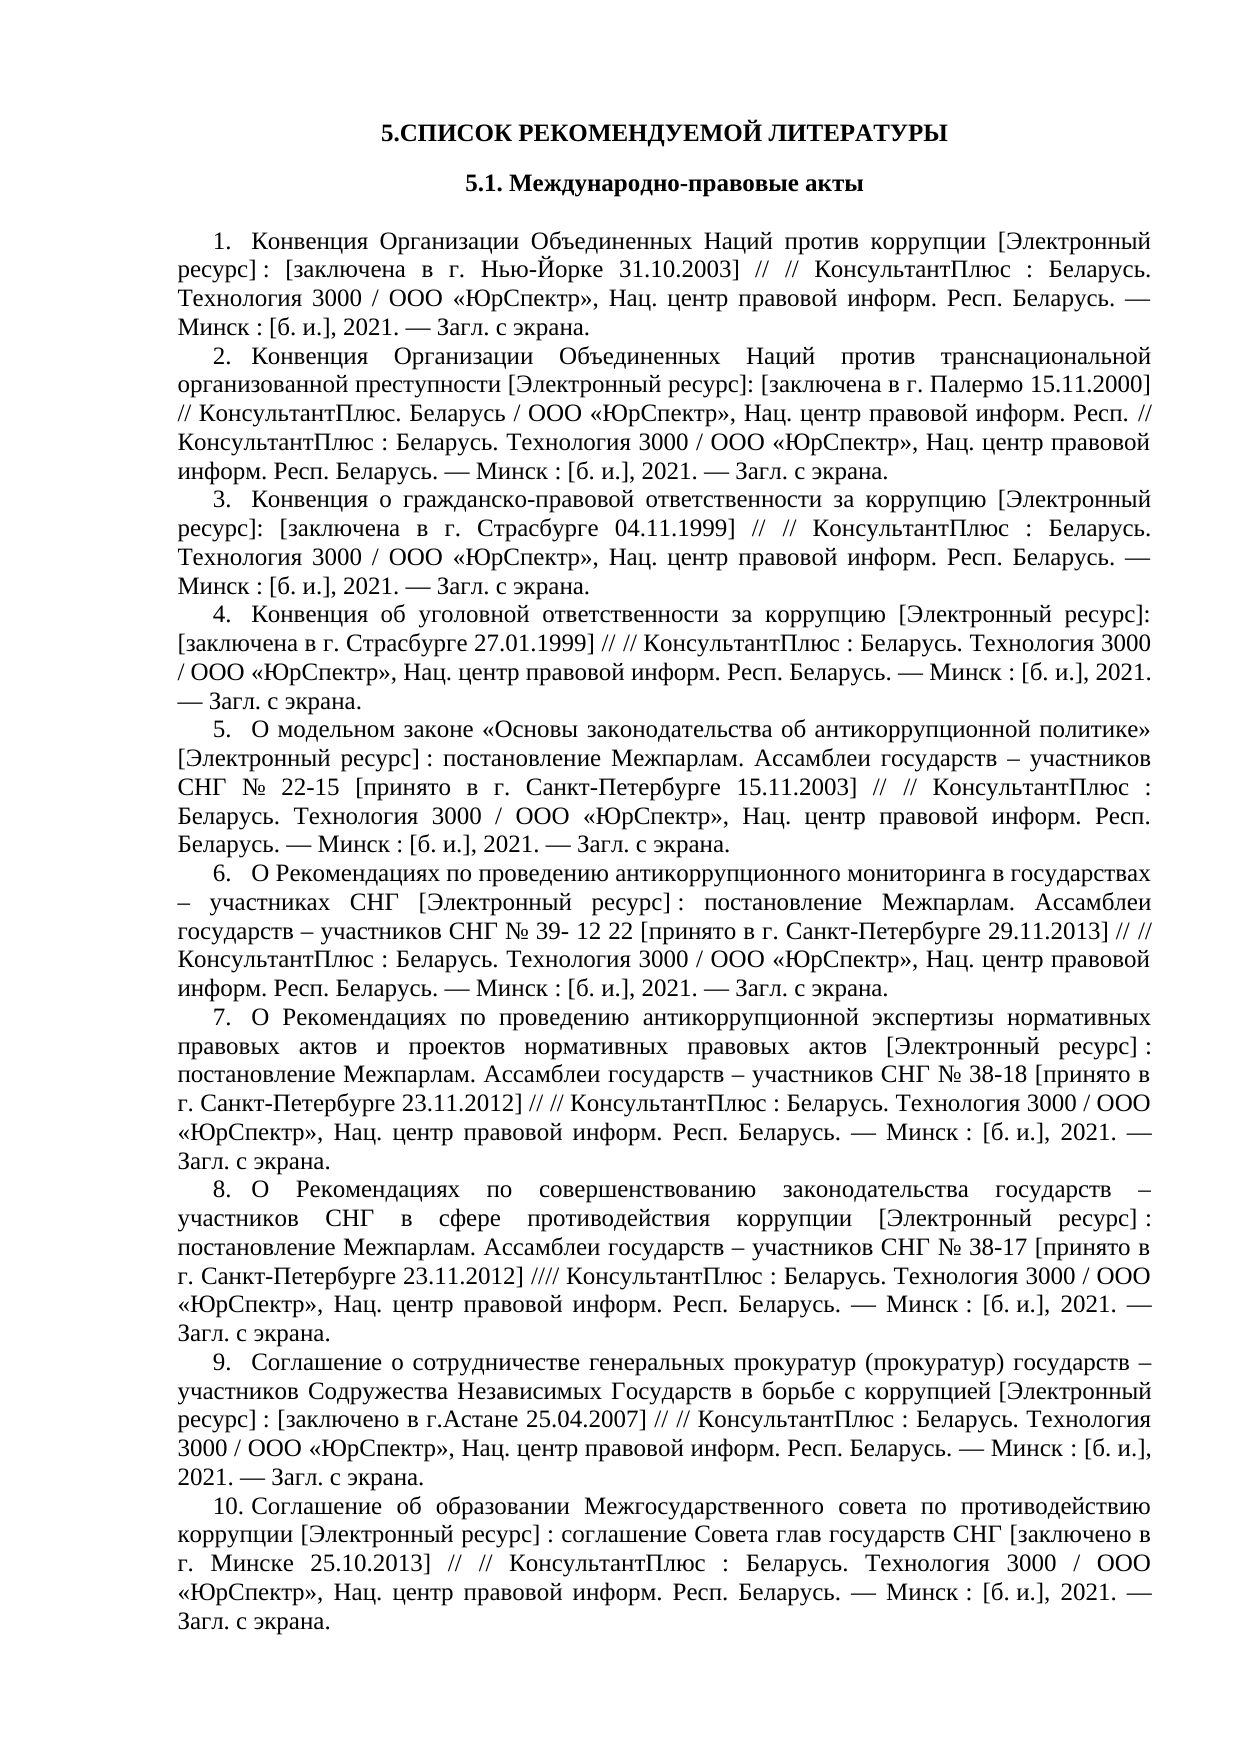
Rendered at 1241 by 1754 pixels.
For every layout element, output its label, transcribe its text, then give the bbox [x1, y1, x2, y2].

text 5.1. Международно-правовые акты [177, 168, 1152, 197]
text 5.СПИСОК РЕКОМЕНДУЕМОЙ ЛИТЕРАТУРЫ [177, 118, 1152, 147]
list О модельном законе «Основы законодательства об антикоррупционной политике» [Электронный ресурс] : постановление Межпарлам. Ассамблеи государств – участников СНГ № 22-15 [принято в г. Санкт-Петербурге 15.11.2003] // // КонсультантПлюс : Беларусь. Технология 3000 / ООО «ЮрСпектр», Нац. центр правовой информ. Респ. Беларусь. — Минск : [б. и.], 2021. — Загл. с экрана. [177, 714, 1152, 858]
list Соглашение о сотрудничестве генеральных прокуратур (прокуратур) государств – участников Содружества Независимых Государств в борьбе с коррупцией [Электронный ресурс] : [заключено в г.Астане 25.04.2007] // // КонсультантПлюс : Беларусь. Технология 3000 / ООО «ЮрСпектр», Нац. центр правовой информ. Респ. Беларусь. — Минск : [б. и.], 2021. — Загл. с экрана. [177, 1347, 1152, 1491]
list Соглашение об образовании Межгосударственного совета по противодействию коррупции [Электронный ресурс] : соглашение Совета глав государств СНГ [заключено в г. Минске 25.10.2013] // // КонсультантПлюс : Беларусь. Технология 3000 / ООО «ЮрСпектр», Нац. центр правовой информ. Респ. Беларусь. — Минск : [б. и.], 2021. — Загл. с экрана. [177, 1491, 1152, 1634]
list Конвенция о гражданско-правовой ответственности за коррупцию [Электронный ресурс]: [заключена в г. Страсбурге 04.11.1999] // // КонсультантПлюс : Беларусь. Технология 3000 / ООО «ЮрСпектр», Нац. центр правовой информ. Респ. Беларусь. — Минск : [б. и.], 2021. — Загл. с экрана. [177, 484, 1152, 599]
list О Рекомендациях по совершенствованию законодательства государств – участников СНГ в сфере противодействия коррупции [Электронный ресурс] : постановление Межпарлам. Ассамблеи государств – участников СНГ № 38-17 [принято в г. Санкт-Петербурге 23.11.2012] //// КонсультантПлюс : Беларусь. Технология 3000 / ООО «ЮрСпектр», Нац. центр правовой информ. Респ. Беларусь. — Минск : [б. и.], 2021. — Загл. с экрана. [177, 1174, 1152, 1347]
list О Рекомендациях по проведению антикоррупционной экспертизы нормативных правовых актов и проектов нормативных правовых актов [Электронный ресурс] : постановление Межпарлам. Ассамблеи государств – участников СНГ № 38-18 [принято в г. Санкт-Петербурге 23.11.2012] // // КонсультантПлюс : Беларусь. Технология 3000 / ООО «ЮрСпектр», Нац. центр правовой информ. Респ. Беларусь. — Минск : [б. и.], 2021. — Загл. с экрана. [177, 1002, 1152, 1174]
list Конвенция Организации Объединенных Наций против коррупции [Электронный ресурс] : [заключена в г. Нью-Йорке 31.10.2003] // // КонсультантПлюс : Беларусь. Технология 3000 / ООО «ЮрСпектр», Нац. центр правовой информ. Респ. Беларусь. — Минск : [б. и.], 2021. — Загл. с экрана. [177, 226, 1152, 341]
list О Рекомендациях по проведению антикоррупционного мониторинга в государствах – участниках СНГ [Электронный ресурс] : постановление Межпарлам. Ассамблеи государств – участников СНГ № 39- 12 22 [принято в г. Санкт-Петербурге 29.11.2013] // // КонсультантПлюс : Беларусь. Технология 3000 / ООО «ЮрСпектр», Нац. центр правовой информ. Респ. Беларусь. — Минск : [б. и.], 2021. — Загл. с экрана. [177, 858, 1152, 1002]
list Конвенция об уголовной ответственности за коррупцию [Электронный ресурс]: [заключена в г. Страсбурге 27.01.1999] // // КонсультантПлюс : Беларусь. Технология 3000 / ООО «ЮрСпектр», Нац. центр правовой информ. Респ. Беларусь. — Минск : [б. и.], 2021. — Загл. с экрана. [177, 599, 1152, 714]
list Конвенция Организации Объединенных Наций против транснациональной организованной преступности [Электронный ресурс]: [заключена в г. Палермо 15.11.2000] // КонсультантПлюс. Беларусь / ООО «ЮрСпектр», Нац. центр правовой информ. Респ. // КонсультантПлюс : Беларусь. Технология 3000 / ООО «ЮрСпектр», Нац. центр правовой информ. Респ. Беларусь. — Минск : [б. и.], 2021. — Загл. с экрана. [177, 341, 1152, 484]
